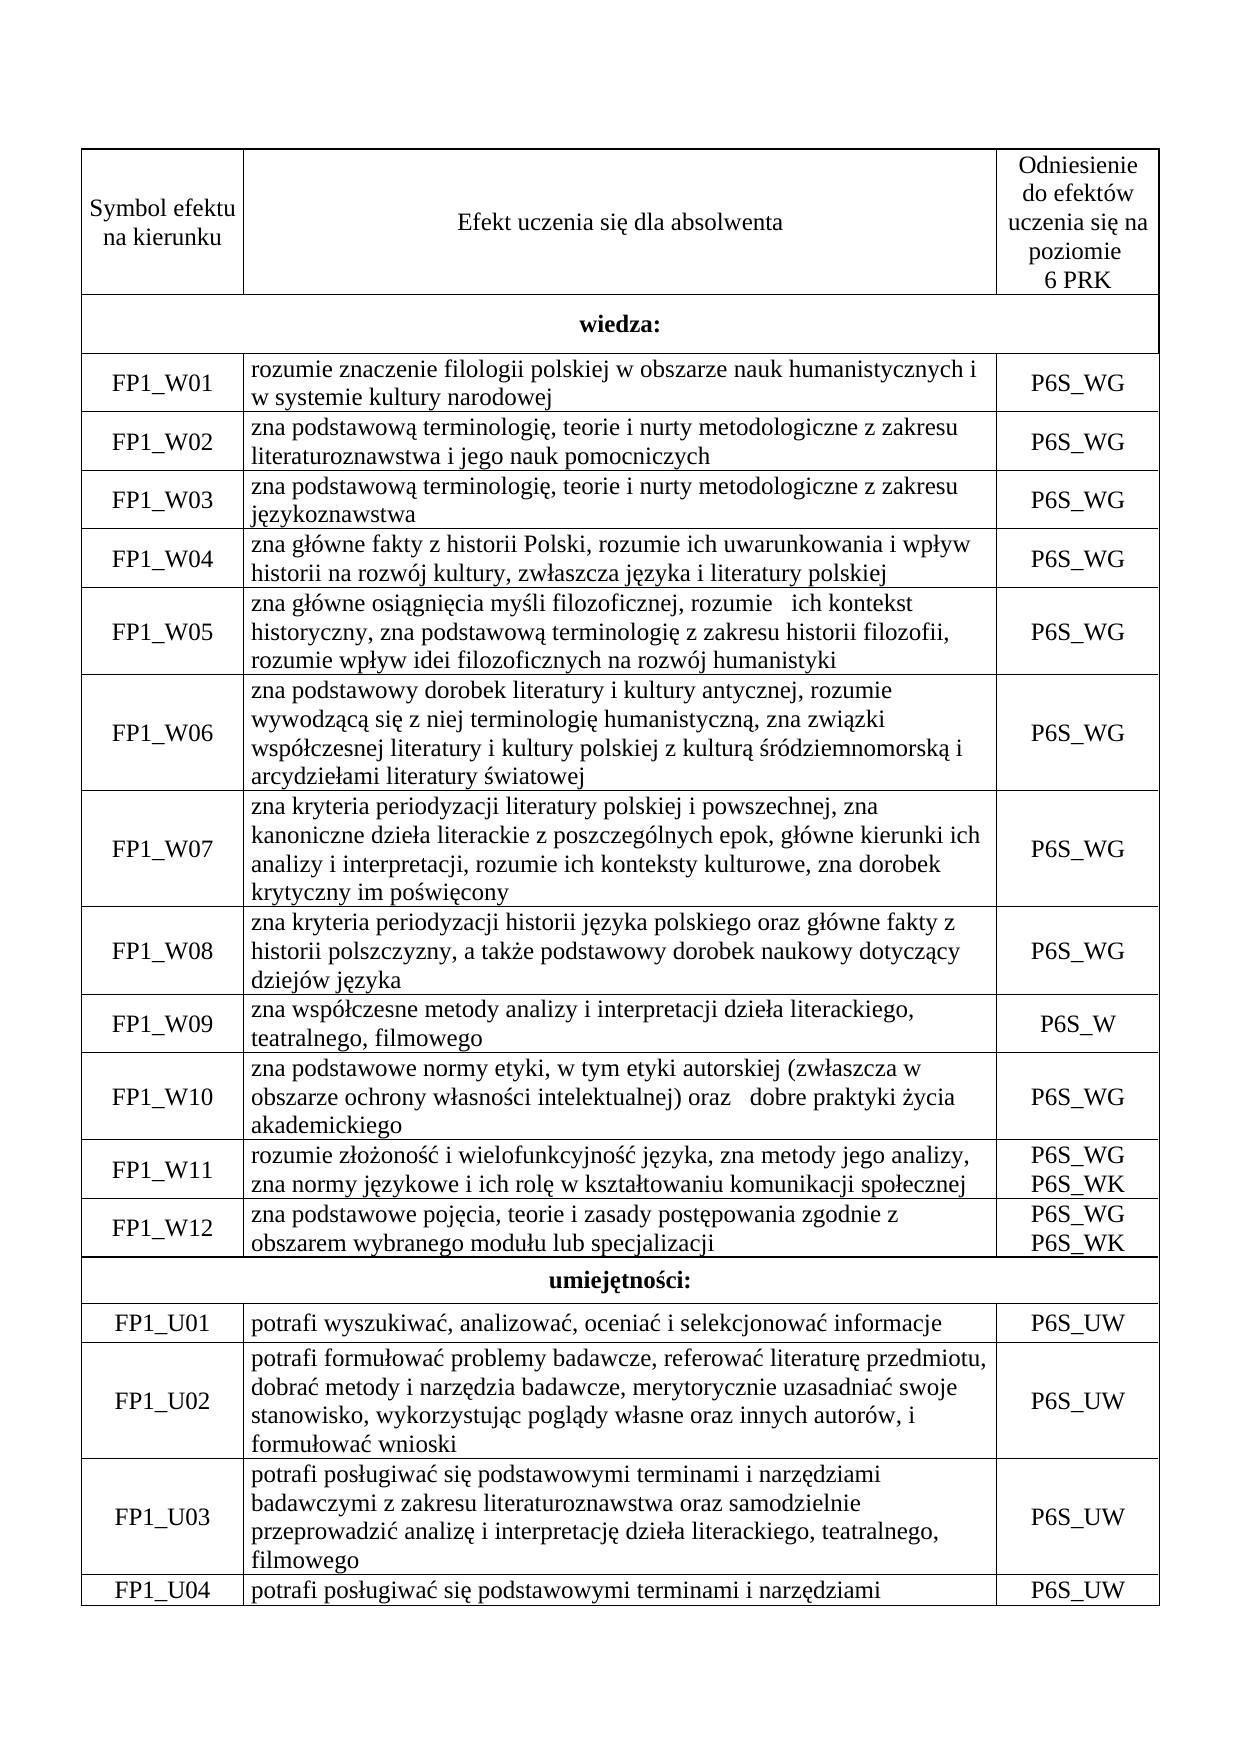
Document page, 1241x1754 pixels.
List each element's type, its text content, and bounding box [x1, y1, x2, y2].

table_cell zna współczesne metody analizy i interpretacji dzieła literackiego, teatralnego, filmowego [244, 995, 996, 1052]
table_cell zna główne osiągnięcia myśli filozoficznej, rozumie ich kontekst historyczny, zna podstawową terminologię z zakresu historii filozofii, rozumie wpływ idei filozoficznych na rozwój humanistyki [244, 588, 996, 674]
table_cell P6S_WG [997, 587, 1159, 674]
table_header Symbol efektu na kierunku [82, 150, 243, 293]
table_cell FP1_W04 [82, 529, 243, 587]
table_cell P6S_UW [997, 1303, 1159, 1342]
table_cell P6S_UW [997, 1458, 1159, 1574]
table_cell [244, 1575, 996, 1605]
table_cell FP1_W06 [82, 675, 243, 790]
table_cell zna podstawową terminologię, teorie i nurty metodologiczne z zakresu literaturoznawstwa i jego nauk pomocniczych [244, 412, 996, 470]
table_cell zna podstawowe normy etyki, w tym etyki autorskiej (zwłaszcza w obszarze ochrony własności intelektualnej) oraz dobre praktyki życia akademickiego [244, 1053, 996, 1139]
table_cell FP1_U01 [82, 1304, 243, 1342]
table_cell P6S_WG [997, 528, 1159, 587]
table_cell P6S_WG [997, 790, 1159, 906]
table_header Efekt uczenia się dla absolwenta [244, 150, 996, 293]
table_cell wiedza: [82, 295, 1158, 353]
table_cell P6S_WG P6S_WK [997, 1139, 1159, 1198]
table_cell rozumie znaczenie filologii polskiej w obszarze nauk humanistycznych i w systemie kultury narodowej [244, 354, 996, 411]
table_cell P6S_UW [997, 1342, 1159, 1458]
table_cell P6S_WG [997, 411, 1159, 470]
table_cell FP1_U03 [82, 1459, 243, 1574]
table_cell zna podstawowy dorobek literatury i kultury antycznej, rozumie wywodzącą się z niej terminologię humanistyczną, zna związki współczesnej literatury i kultury polskiej z kulturą śródziemnomorską i arcydziełami literatury światowej [244, 675, 996, 790]
table_cell P6S_WG [997, 906, 1159, 993]
table_cell zna główne fakty z historii Polski, rozumie ich uwarunkowania i wpływ historii na rozwój kultury, zwłaszcza języka i literatury polskiej [244, 529, 996, 587]
table_cell FP1_U02 [82, 1343, 243, 1458]
table_cell potrafi wyszukiwać, analizować, oceniać i selekcjonować informacje [244, 1304, 996, 1342]
table_cell FP1_W07 [82, 791, 243, 906]
table_cell rozumie złożoność i wielofunkcyjność języka, zna metody jego analizy, zna normy językowe i ich rolę w kształtowaniu komunikacji społecznej [244, 1140, 996, 1198]
table_cell FP1_W08 [82, 907, 243, 993]
table_cell FP1_W12 [82, 1199, 243, 1256]
table_cell P6S_WG P6S_WK [997, 1198, 1159, 1256]
table_cell zna podstawowe pojęcia, teorie i zasady postępowania zgodnie z obszarem wybranego modułu lub specjalizacji [244, 1199, 996, 1256]
table_cell FP1_W11 [82, 1140, 243, 1198]
table_cell zna kryteria periodyzacji literatury polskiej i powszechnej, zna kanoniczne dzieła literackie z poszczególnych epok, główne kierunki ich analizy i interpretacji, rozumie ich konteksty kulturowe, zna dorobek krytyczny im poświęcony [244, 791, 996, 906]
table_cell P6S_WG [997, 1052, 1159, 1139]
table_cell P6S_W [997, 994, 1159, 1052]
table_cell zna podstawową terminologię, teorie i nurty metodologiczne z zakresu językoznawstwa [244, 471, 996, 528]
table_cell zna kryteria periodyzacji historii języka polskiego oraz główne fakty z historii polszczyzny, a także podstawowy dorobek naukowy dotyczący dziejów języka [244, 907, 996, 993]
table_cell P6S_WG [997, 470, 1159, 528]
table_header Odniesienie do efektów uczenia się na poziomie 6 PRK [997, 150, 1158, 293]
table_cell P6S_WG [997, 674, 1159, 790]
table_cell P6S_UW [997, 1574, 1159, 1605]
table_cell potrafi formułować problemy badawcze, referować literaturę przedmiotu, dobrać metody i narzędzia badawcze, merytorycznie uzasadniać swoje stanowisko, wykorzystując poglądy własne oraz innych autorów, i formułować wnioski [244, 1343, 996, 1458]
table_cell FP1_W02 [82, 412, 243, 470]
table_cell FP1_W09 [82, 995, 243, 1052]
table_cell FP1_W03 [82, 471, 243, 528]
table_cell FP1_W01 [82, 354, 243, 411]
table_cell FP1_W05 [82, 588, 243, 674]
table_cell FP1_U04 [82, 1575, 243, 1605]
table_cell P6S_WG [997, 354, 1159, 411]
table_cell FP1_W10 [82, 1053, 243, 1139]
table_cell potrafi posługiwać się podstawowymi terminami i narzędziami badawczymi z zakresu literaturoznawstwa oraz samodzielnie przeprowadzić analizę i interpretację dzieła literackiego, teatralnego, filmowego [244, 1459, 996, 1574]
table_cell umiejętności: [82, 1256, 1159, 1302]
